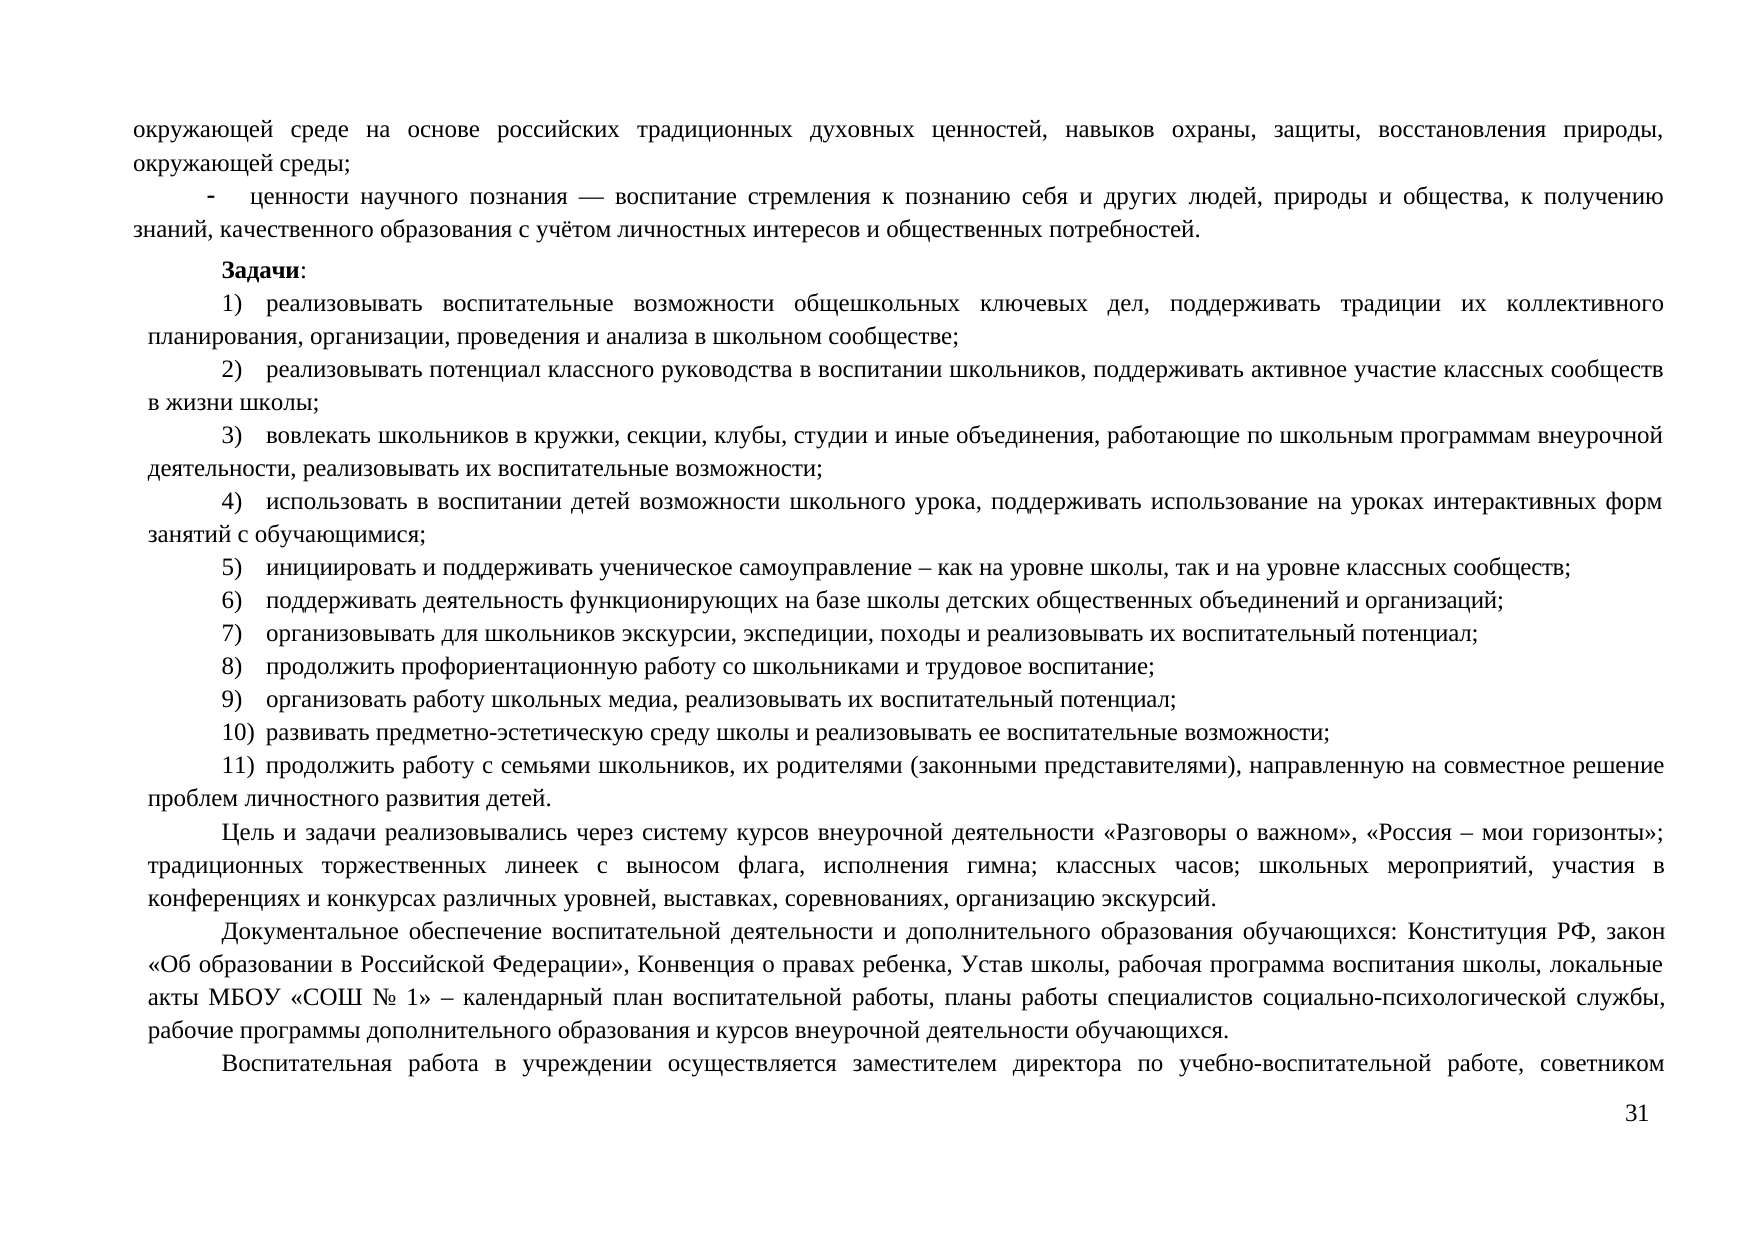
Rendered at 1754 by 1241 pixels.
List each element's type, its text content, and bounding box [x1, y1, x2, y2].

list поддерживать деятельность функционирующих на базе школы детских общественных объединений и организаций; [221, 585, 1739, 614]
list инициировать и поддерживать ученическое самоуправление – как на уровне школы, так и на уровне классных сообществ; [221, 552, 1739, 581]
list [133, 114, 1665, 176]
list реализовывать потенциал классного руководства в воспитании школьников, поддерживать активное участие классных сообществ в жизни школы; [148, 354, 1665, 416]
list организовать работу школьных медиа, реализовывать их воспитательный потенциал; [221, 684, 1739, 713]
list ценности научного познания — воспитание стремления к познанию себя и других людей, природы и общества, к получению знаний, качественного образования с учётом личностных интересов и общественных потребностей. [133, 181, 1665, 243]
list вовлекать школьников в кружки, секции, клубы, студии и иные объединения, работающие по школьным программам внеурочной деятельности, реализовывать их воспитательные возможности; [148, 420, 1664, 482]
list развивать предметно-эстетическую среду школы и реализовывать ее воспитательные возможности; [221, 717, 1739, 746]
list реализовывать воспитательные возможности общешкольных ключевых дел, поддерживать традиции их коллективного планирования, организации, проведения и анализа в школьном сообществе; [148, 288, 1665, 350]
list организовывать для школьников экскурсии, экспедиции, походы и реализовывать их воспитательный потенциал; [221, 618, 1739, 647]
subtitle Задачи: [221, 255, 1739, 284]
list использовать в воспитании детей возможности школьного урока, поддерживать использование на уроках интерактивных форм занятий с обучающимися; [148, 486, 1665, 548]
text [148, 1048, 1666, 1077]
list продолжить профориентационную работу со школьниками и трудовое воспитание; [221, 651, 1739, 680]
list продолжить работу с семьями школьников, их родителями (законными представителями), направленную на совместное решение проблем личностного развития детей. [148, 751, 1666, 812]
text Цель и задачи реализовывались через систему курсов внеурочной деятельности «Разговоры о важном», «Россия – мои горизонты»; традиционных торжественных линеек с выносом флага, исполнения гимна; классных часов; школьных мероприятий, участия в конференциях и конкурсах различных уровней, выставках, соревнованиях, организацию экскурсий. [148, 817, 1666, 911]
text Документальное обеспечение воспитательной деятельности и дополнительного образования обучающихся: Конституция РФ, закон «Об образовании в Российской Федерации», Конвенция о правах ребенка, Устав школы, рабочая программа воспитания школы, локальные акты МБОУ «СОШ № 1» – календарный план воспитательной работы, планы работы специалистов социально-психологической службы, рабочие программы дополнительного образования и курсов внеурочной деятельности обучающихся. [148, 916, 1666, 1043]
